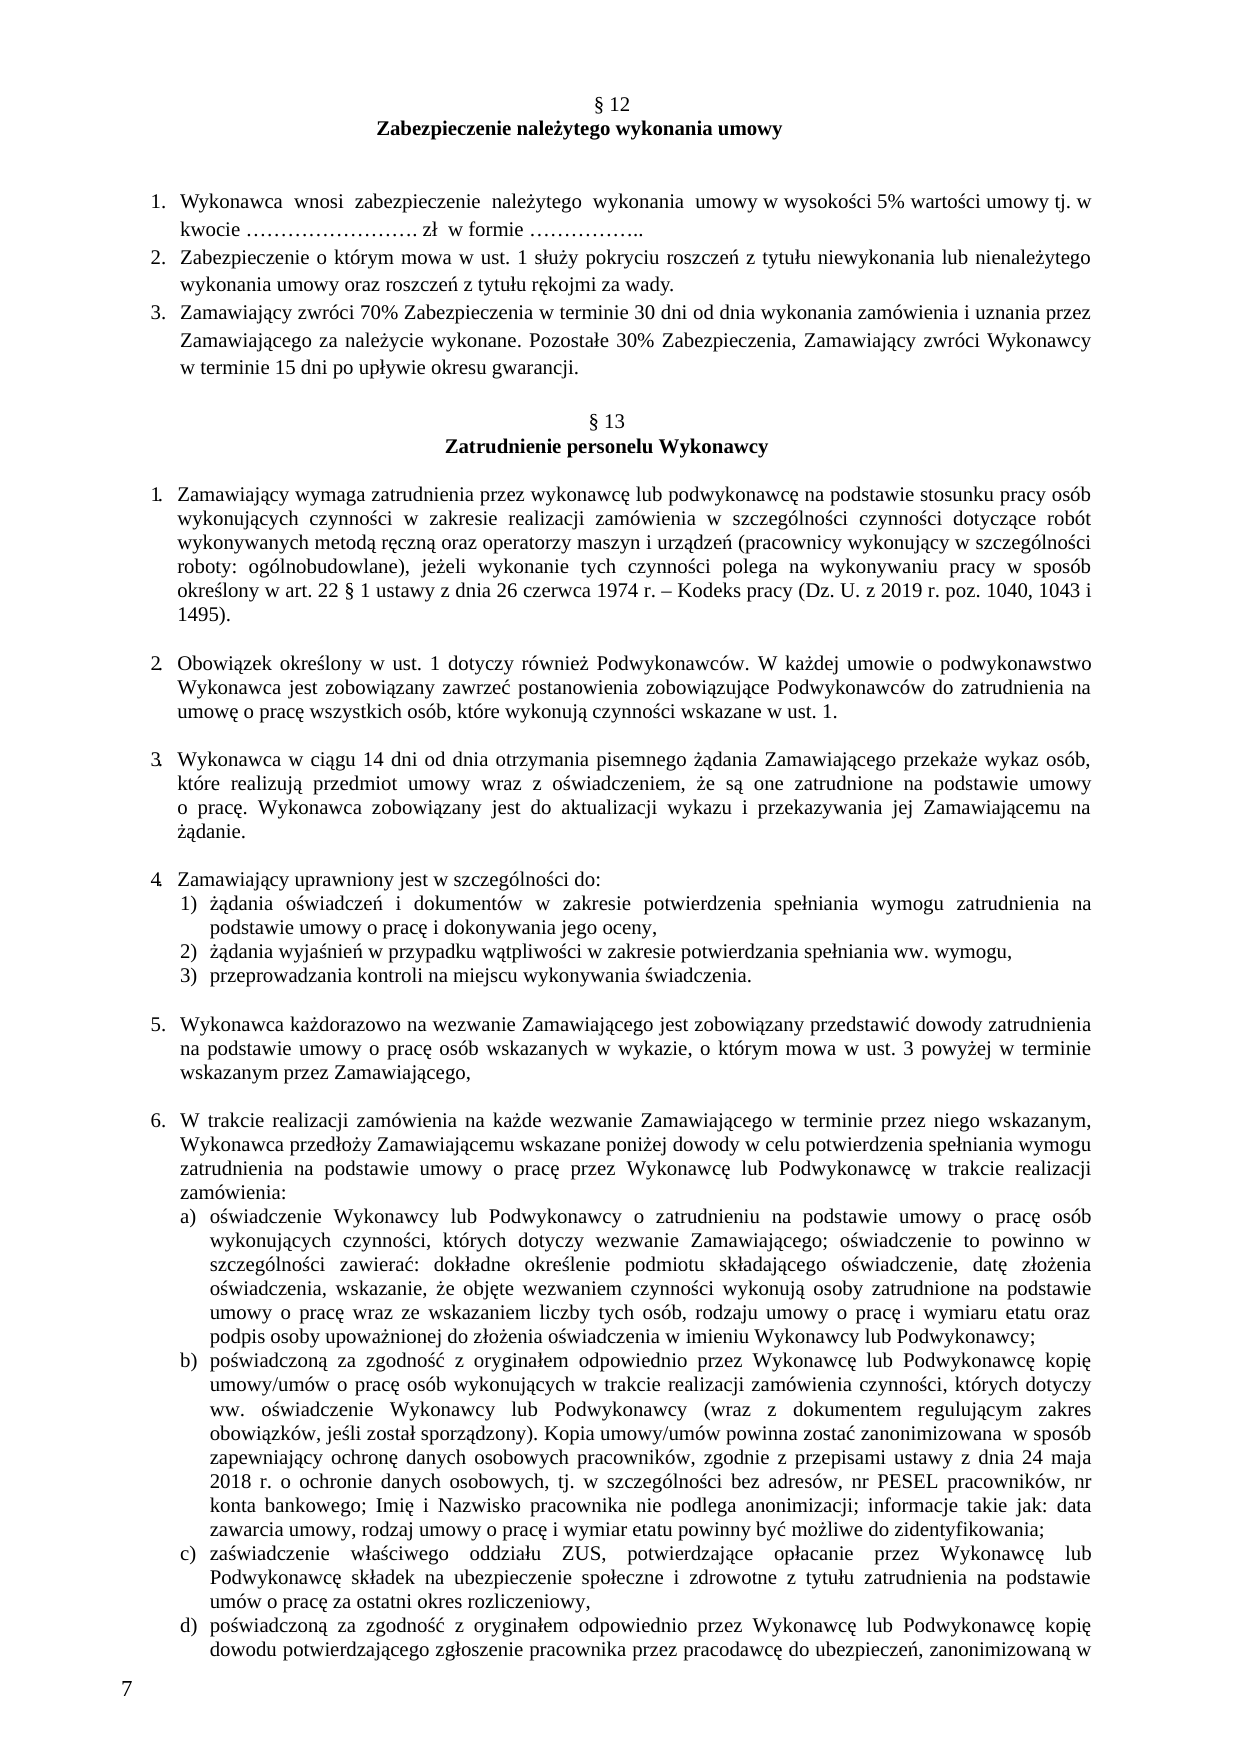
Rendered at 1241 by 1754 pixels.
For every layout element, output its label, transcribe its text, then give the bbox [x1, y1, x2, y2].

text § 13 [121, 409, 1092, 433]
list Zamawiający zwróci 70% Zabezpieczenia w terminie 30 dni od dnia wykonania zamówienia i uznania przez Zamawiającego za należycie wykonane. Pozostałe 30% Zabezpieczenia, Zamawiający zwróci Wykonawcy w terminie 15 dni po upływie okresu gwarancji. [150, 300, 1092, 379]
list Obowiązek określony w ust. 1 dotyczy również Podwykonawców. W każdej umowie o podwykonawstwo Wykonawca jest zobowiązany zawrzeć postanowienia zobowiązujące Podwykonawców do zatrudnienia na umowę o pracę wszystkich osób, które wykonują czynności wskazane w ust. 1. [150, 651, 1092, 723]
list Wykonawca wnosi zabezpieczenie należytego wykonania umowy w wysokości 5% wartości umowy tj. w kwocie ……………………. zł w formie …………….. [150, 189, 1092, 241]
list c) zaświadczenie właściwego oddziału ZUS, potwierdzające opłacanie przez Wykonawcę lub Podwykonawcę składek na ubezpieczenie społeczne i zdrowotne z tytułu zatrudnienia na podstawie umów o pracę za ostatni okres rozliczeniowy, [180, 1541, 1092, 1613]
list b) poświadczoną za zgodność z oryginałem odpowiednio przez Wykonawcę lub Podwykonawcę kopię umowy/umów o pracę osób wykonujących w trakcie realizacji zamówienia czynności, których dotyczy ww. oświadczenie Wykonawcy lub Podwykonawcy (wraz z dokumentem regulującym zakres obowiązków, jeśli został sporządzony). Kopia umowy/umów powinna zostać zanonimizowana w sposób zapewniający ochronę danych osobowych pracowników, zgodnie z przepisami ustawy z dnia 24 maja 2018 r. o ochronie danych osobowych, tj. w szczególności bez adresów, nr PESEL pracowników, nr konta bankowego; Imię i Nazwisko pracownika nie podlega anonimizacji; informacje takie jak: data zawarcia umowy, rodzaj umowy o pracę i wymiar etatu powinny być możliwe do zidentyfikowania; [180, 1348, 1092, 1541]
text § 12 [483, 92, 740, 116]
subtitle Zabezpieczenie należytego wykonania umowy [376, 116, 1092, 140]
list a) oświadczenie Wykonawcy lub Podwykonawcy o zatrudnieniu na podstawie umowy o pracę osób wykonujących czynności, których dotyczy wezwanie Zamawiającego; oświadczenie to powinno w szczególności zawierać: dokładne określenie podmiotu składającego oświadczenie, datę złożenia oświadczenia, wskazanie, że objęte wezwaniem czynności wykonują osoby zatrudnione na podstawie umowy o pracę wraz ze wskazaniem liczby tych osób, rodzaju umowy o pracę i wymiaru etatu oraz podpis osoby upoważnionej do złożenia oświadczenia w imieniu Wykonawcy lub Podwykonawcy; [180, 1204, 1092, 1348]
list Wykonawca w ciągu 14 dni od dnia otrzymania pisemnego żądania Zamawiającego przekaże wykaz osób, które realizują przedmiot umowy wraz z oświadczeniem, że są one zatrudnione na podstawie umowy o pracę. Wykonawca zobowiązany jest do aktualizacji wykazu i przekazywania jej Zamawiającemu na żądanie. [150, 747, 1092, 843]
text Zatrudnienie personelu Wykonawcy [121, 434, 1092, 458]
list Zabezpieczenie o którym mowa w ust. 1 służy pokryciu roszczeń z tytułu niewykonania lub nienależytego wykonania umowy oraz roszczeń z tytułu rękojmi za wady. [150, 245, 1092, 296]
list W trakcie realizacji zamówienia na każde wezwanie Zamawiającego w terminie przez niego wskazanym, Wykonawca przedłoży Zamawiającemu wskazane poniżej dowody w celu potwierdzenia spełniania wymogu zatrudnienia na podstawie umowy o pracę przez Wykonawcę lub Podwykonawcę w trakcie realizacji zamówienia: [150, 1108, 1092, 1204]
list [180, 1613, 1092, 1661]
list Zamawiający uprawniony jest w szczególności do: [150, 867, 1092, 891]
list Zamawiający wymaga zatrudnienia przez wykonawcę lub podwykonawcę na podstawie stosunku pracy osób wykonujących czynności w zakresie realizacji zamówienia w szczególności czynności dotyczące robót wykonywanych metodą ręczną oraz operatorzy maszyn i urządzeń (pracownicy wykonujący w szczególności roboty: ogólnobudowlane), jeżeli wykonanie tych czynności polega na wykonywaniu pracy w sposób określony w art. 22 § 1 ustawy z dnia 26 czerwca 1974 r. – Kodeks pracy (Dz. U. z 2019 r. poz. 1040, 1043 i 1495). [150, 482, 1092, 626]
list żądania oświadczeń i dokumentów w zakresie potwierdzenia spełniania wymogu zatrudnienia na podstawie umowy o pracę i dokonywania jego oceny, [180, 891, 1092, 939]
list Wykonawca każdorazowo na wezwanie Zamawiającego jest zobowiązany przedstawić dowody zatrudnienia na podstawie umowy o pracę osób wskazanych w wykazie, o którym mowa w ust. 3 powyżej w terminie wskazanym przez Zamawiającego, [150, 1011, 1092, 1084]
list żądania wyjaśnień w przypadku wątpliwości w zakresie potwierdzania spełniania ww. wymogu, [180, 939, 1092, 963]
list przeprowadzania kontroli na miejscu wykonywania świadczenia. [180, 963, 1092, 987]
